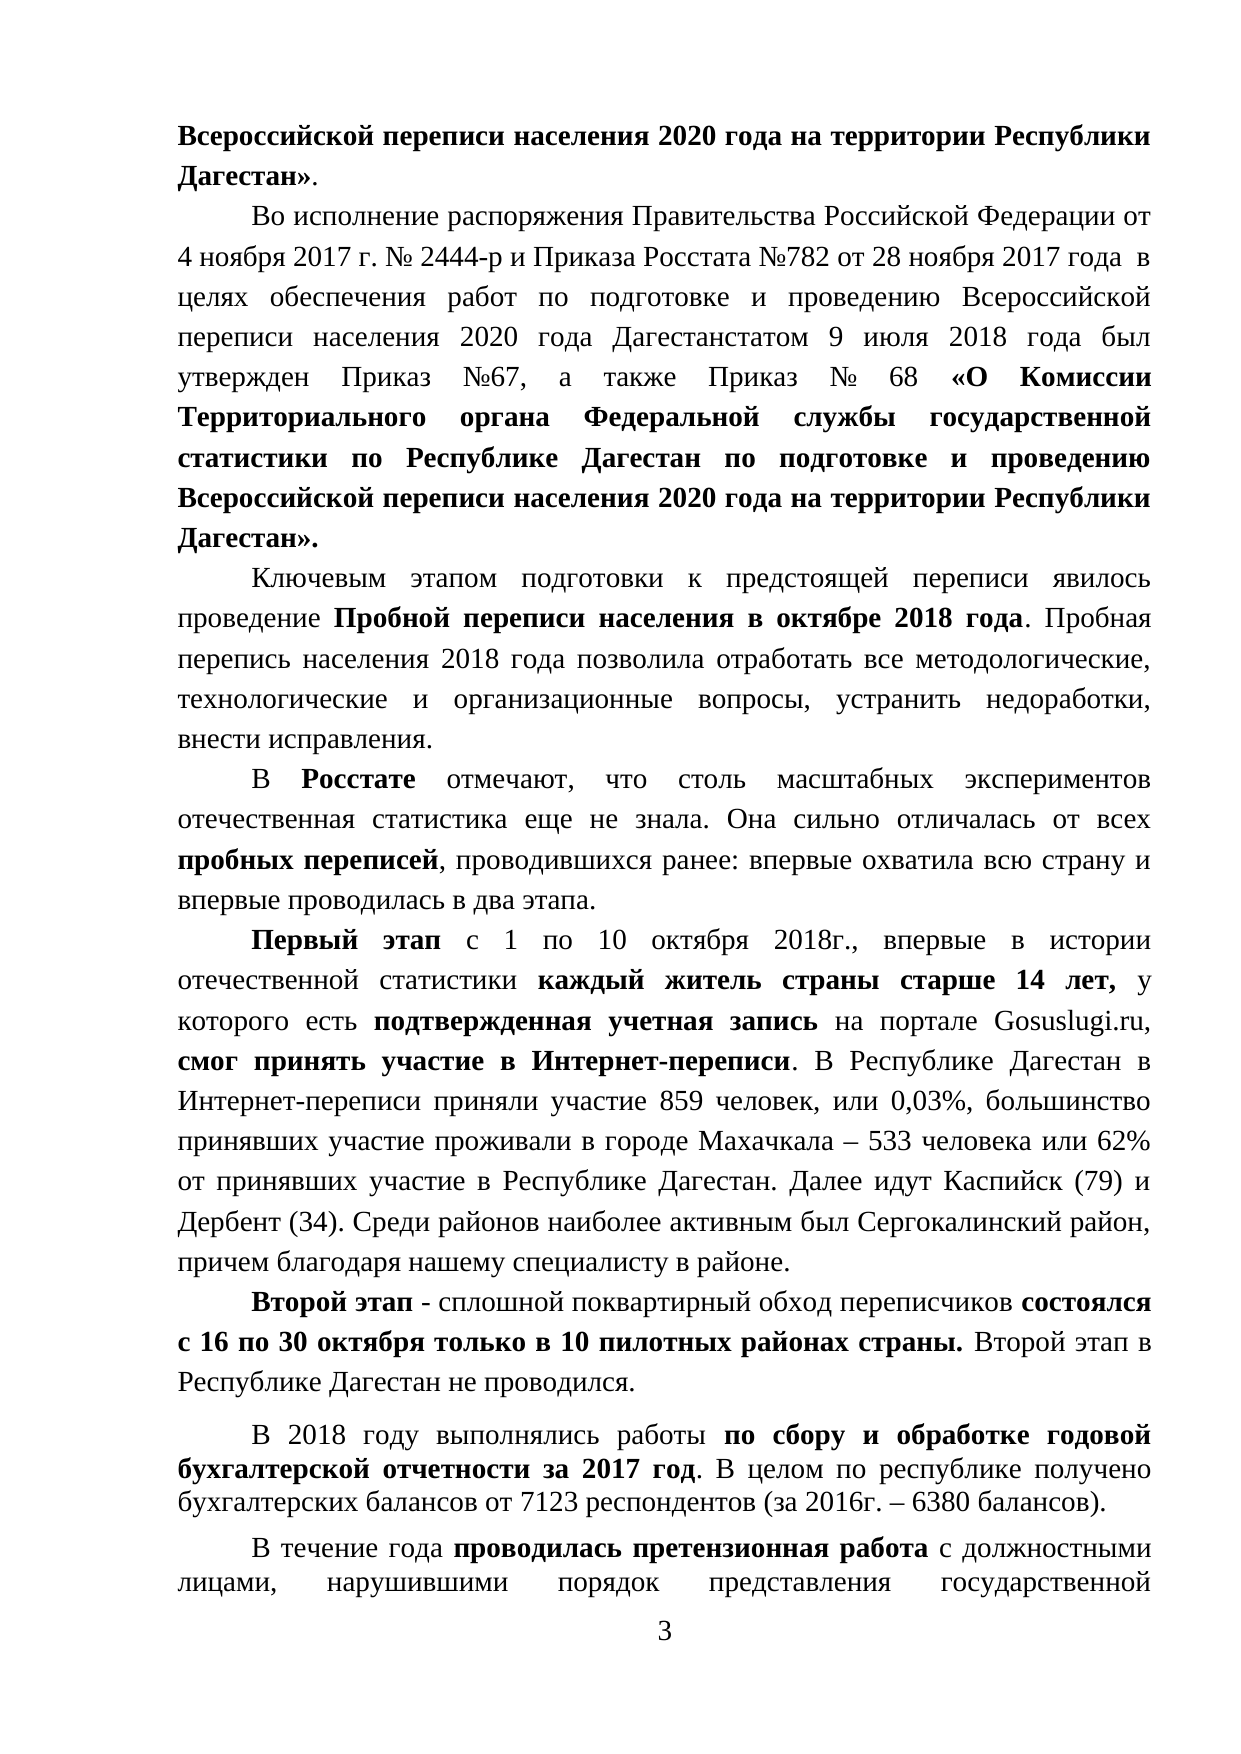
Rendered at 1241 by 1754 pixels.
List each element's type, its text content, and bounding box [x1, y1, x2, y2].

text В 2018 году выполнялись работы по сбору и обработке годовой бухгалтерской отчетности за 2017 год. В целом по республике получено бухгалтерских балансов от 7123 респондентов (за 2016г. – 6380 балансов). [177, 1417, 1152, 1518]
text Второй этап - сплошной поквартирный обход переписчиков состоялся с 16 по 30 октября только в 10 пилотных районах страны. Второй этап в Республике Дагестан не проводился. [177, 1284, 1152, 1398]
text Первый этап с 1 по 10 октября 2018г., впервые в истории отечественной статистики каждый житель страны старше 14 лет, у которого есть подтвержденная учетная запись на портале Gosuslugi.ru, смог принять участие в Интернет-переписи. В Республике Дагестан в Интернет-переписи приняли участие 859 человек, или 0,03%, большинство принявших участие проживали в городе Махачкала – 533 человека или 62% от принявших участие в Республике Дагестан. Далее идут Каспийск (79) и Дербент (34). Среди районов наиболее активным был Сергокалинский район, причем благодаря нашему специалисту в районе. [177, 922, 1152, 1277]
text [177, 1530, 1152, 1597]
text Во исполнение распоряжения Правительства Российской Федерации от 4 ноября 2017 г. № 2444-р и Приказа Росстата №782 от 28 ноября 2017 года в целях обеспечения работ по подготовке и проведению Всероссийской переписи населения 2020 года Дагестанстатом 9 июля 2018 года был утвержден Приказ №67, а также Приказ № 68 «О Комиссии Территориального органа Федеральной службы государственной статистики по Республике Дагестан по подготовке и проведению Всероссийской переписи населения 2020 года на территории Республики Дагестан». [177, 198, 1152, 554]
text В Росстате отмечают, что столь масштабных экспериментов отечественная статистика еще не знала. Она сильно отличалась от всех пробных переписей, проводившихся ранее: впервые охватила всю страну и впервые проводилась в два этапа. [177, 761, 1152, 916]
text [177, 118, 1152, 192]
text Ключевым этапом подготовки к предстоящей переписи явилось проведение Пробной переписи населения в октябре 2018 года. Пробная перепись населения 2018 года позволила отработать все методологические, технологические и организационные вопросы, устранить недоработки, внести исправления. [177, 560, 1152, 755]
